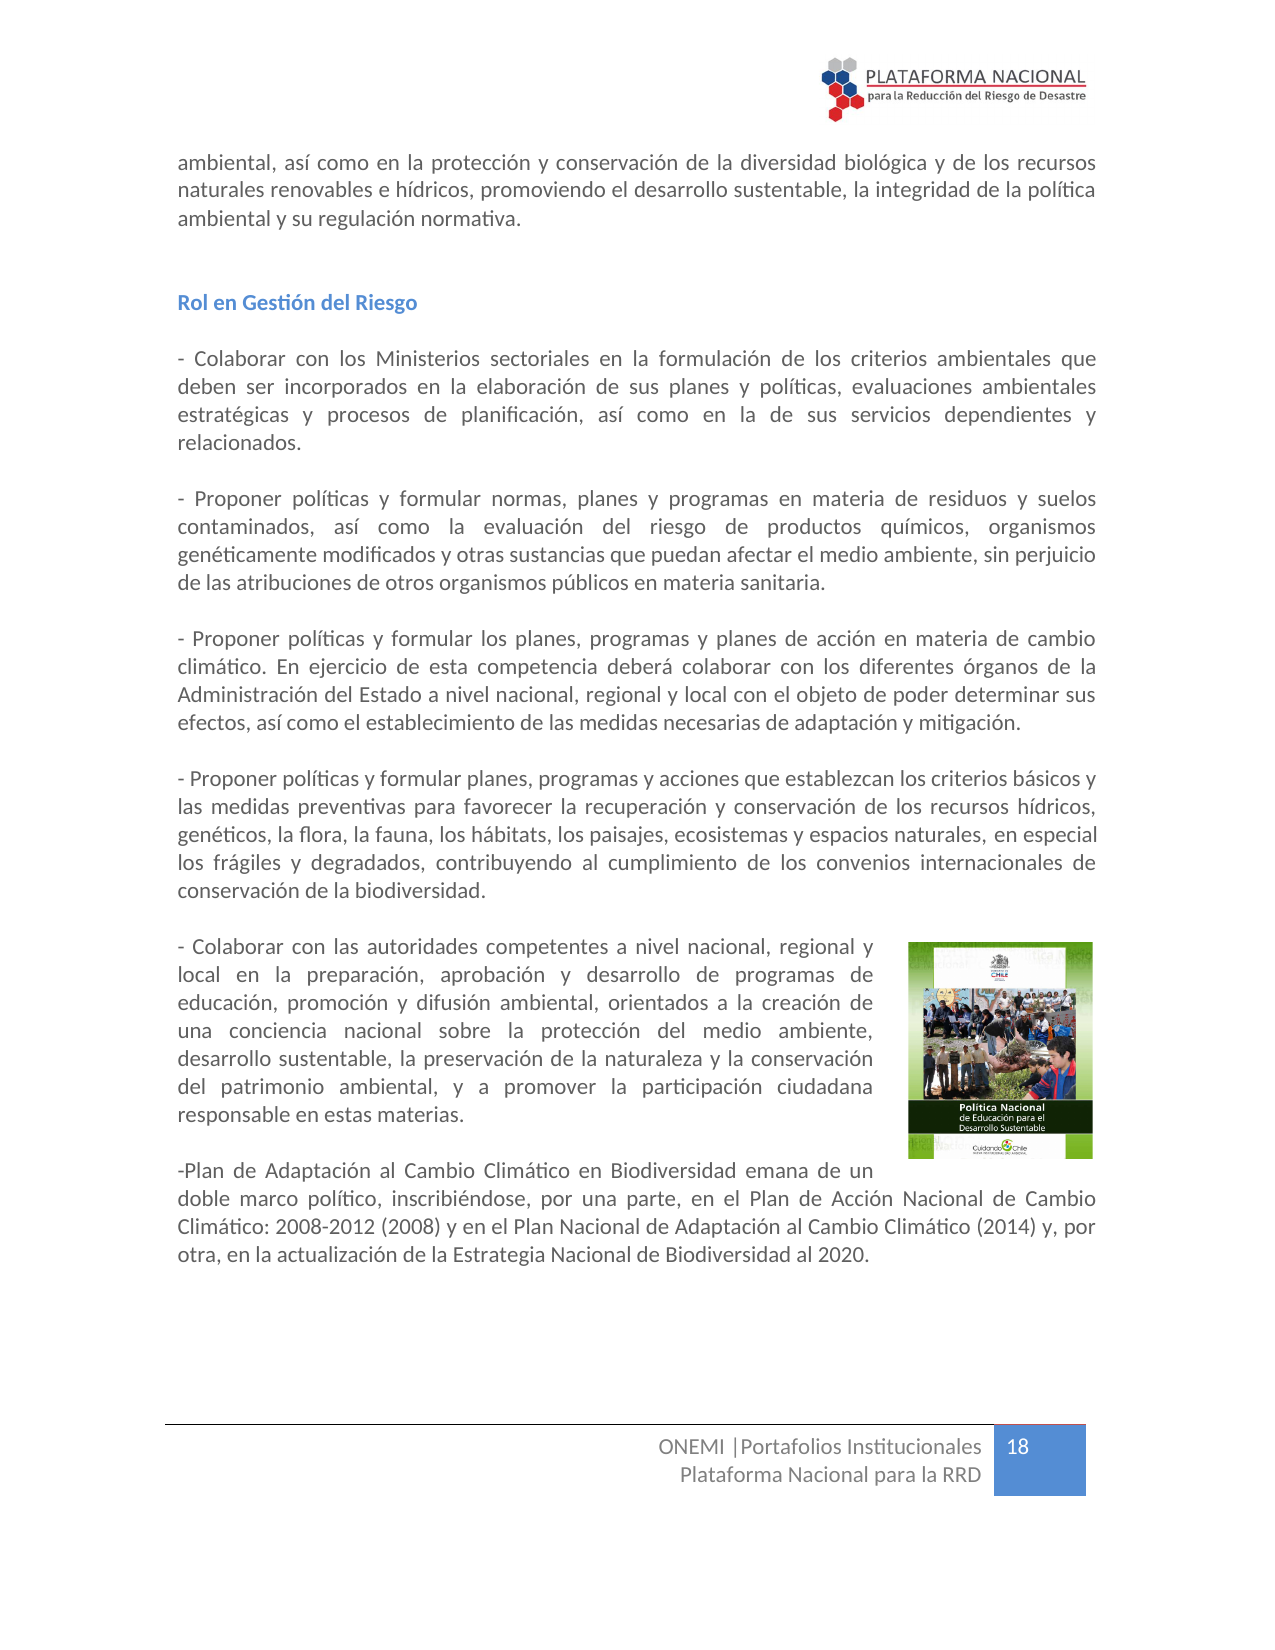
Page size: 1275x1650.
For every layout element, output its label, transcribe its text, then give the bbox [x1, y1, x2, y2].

text - Proponer políticas y formular normas, planes y programas en materia de residuos y suelos contaminados, así como la evaluación del riesgo de productos químicos, organismos genéticamente modificados y otras sustancias que puedan afectar el medio ambiente, sin perjuicio de las atribuciones de otros organismos públicos en materia sanitaria. [177, 484, 1098, 596]
picture [908, 942, 1093, 1159]
text - Colaborar con las autoridades competentes a nivel nacional, regional y local en la preparación, aprobación y desarrollo de programas de educación, promoción y difusión ambiental, orientados a la creación de una conciencia nacional sobre la protección del medio ambiente, desarrollo sustentable, la preservación de la naturaleza y la conservación del patrimonio ambiental, y a promover la participación ciudadana responsable en estas materias. [177, 932, 1098, 1128]
text - Proponer políticas y formular los planes, programas y planes de acción en materia de cambio climático. En ejercicio de esta competencia deberá colaborar con los diferentes órganos de la Administración del Estado a nivel nacional, regional y local con el objeto de poder determinar sus efectos, así como el establecimiento de las medidas necesarias de adaptación y mitigación. [177, 624, 1098, 736]
text -Plan de Adaptación al Cambio Climático en Biodiversidad emana de un doble marco político, inscribiéndose, por una parte, en el Plan de Acción Nacional de Cambio Climático: 2008-2012 (2008) y en el Plan Nacional de Adaptación al Cambio Climático (2014) y, por otra, en la actualización de la Estrategia Nacional de Biodiversidad al 2020. [177, 1156, 1098, 1268]
picture [818, 54, 1095, 125]
text Rol en Gestión del Riesgo [177, 288, 1098, 316]
text - Colaborar con los Ministerios sectoriales en la formulación de los criterios ambientales que deben ser incorporados en la elaboración de sus planes y políticas, evaluaciones ambientales estratégicas y procesos de planificación, así como en la de sus servicios dependientes y relacionados. [177, 344, 1098, 456]
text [177, 148, 1098, 232]
text - Proponer políticas y formular planes, programas y acciones que establezcan los criterios básicos y las medidas preventivas para favorecer la recuperación y conservación de los recursos hídricos, genéticos, la flora, la fauna, los hábitats, los paisajes, ecosistemas y espacios naturales, en especial los frágiles y degradados, contribuyendo al cumplimiento de los convenios internacionales de conservación de la biodiversidad. [177, 764, 1098, 904]
